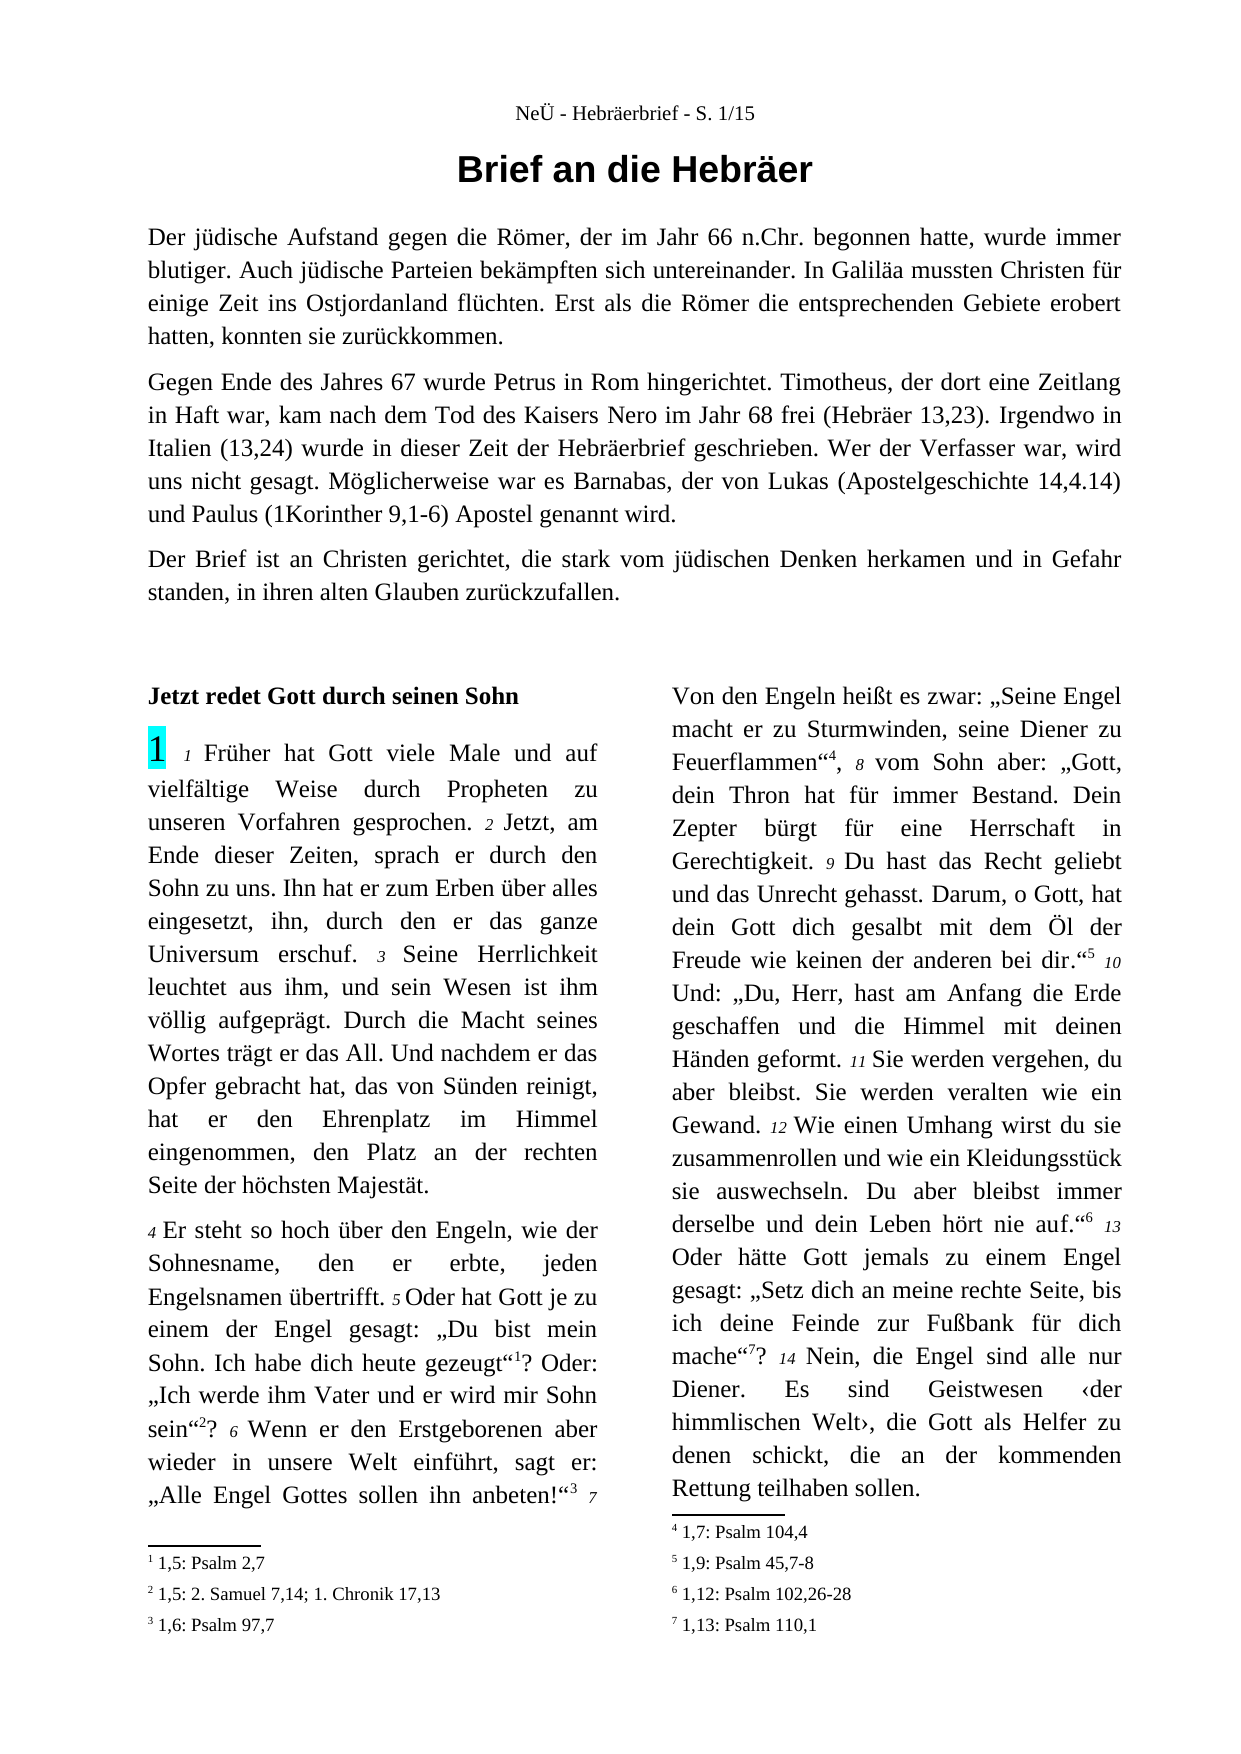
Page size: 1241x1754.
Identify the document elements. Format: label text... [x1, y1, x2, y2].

text Gegen Ende des Jahres 67 wurde Petrus in Rom hingerichtet. Timotheus, der dort eine Zeitlang in Haft war, kam nach dem Tod des Kaisers Nero im Jahr 68 frei (Hebräer 13,23). Irgendwo in Italien (13,24) wurde in dieser Zeit der Hebräerbrief geschrieben. Wer der Verfasser war, wird uns nicht gesagt. Möglicherweise war es Barnabas, der von Lukas (Apostelgeschichte 14,4.14) und Paulus (1Korinther 9,1-6) Apostel genannt wird. [148, 367, 1122, 527]
text Der Brief ist an Christen gerichtet, die stark vom jüdischen Denken herkamen und in Gefahr standen, in ihren alten Glauben zurückzufallen. [148, 544, 1122, 606]
text 4 Er steht so hoch über den Engeln, wie der Sohnesname, den er erbte, jeden Engelsnamen übertrifft. 5 Oder hat Gott je zu einem der Engel gesagt: „Du bist mein Sohn. Ich habe dich heute gezeugt“? Oder: „Ich werde ihm Vater und er wird mir Sohn sein“? 6 Wenn er den Erstgeborenen aber wieder in unsere Welt einführt, sagt er: „Alle Engel Gottes sollen ihn anbeten!“ 7 Von den Engeln heißt es zwar: „Seine Engel macht er zu Sturmwinden, seine Diener zu Feuerflammen“, 8 vom Sohn aber: „Gott, dein Thron hat für immer Bestand. Dein Zepter bürgt für eine Herrschaft in Gerechtigkeit. 9 Du hast das Recht geliebt und das Unrecht gehasst. Darum, o Gott, hat dein Gott dich gesalbt mit dem Öl der Freude wie keinen der anderen bei dir.“ 10 Und: „Du, Herr, hast am Anfang die Erde geschaffen und die Himmel mit deinen Händen geformt. 11 Sie werden vergehen, du aber bleibst. Sie werden veralten wie ein Gewand. 12 Wie einen Umhang wirst du sie zusammenrollen und wie ein Kleidungsstück sie auswechseln. Du aber bleibst immer derselbe und dein Leben hört nie auf.“ 13 Oder hätte Gott jemals zu einem Engel gesagt: „Setz dich an meine rechte Seite, bis ich deine Feinde zur Fußbank für dich mache“? 14 Nein, die Engel sind alle nur Diener. Es sind Geistwesen ‹der himmlischen Welt›, die Gott als Helfer zu denen schickt, die an der kommenden Rettung teilhaben sollen. [148, 1216, 598, 1508]
text Der jüdische Aufstand gegen die Römer, der im Jahr 66 n.Chr. begonnen hatte, wurde immer blutiger. Auch jüdische Parteien bekämpften sich untereinander. In Galiläa mussten Christen für einige Zeit ins Ostjordanland flüchten. Erst als die Römer die entsprechenden Gebiete erobert hatten, konnten sie zurückkommen. [148, 222, 1122, 350]
text 4 Er steht so hoch über den Engeln, wie der Sohnesname, den er erbte, jeden Engelsnamen übertrifft. 5 Oder hat Gott je zu einem der Engel gesagt: „Du bist mein Sohn. Ich habe dich heute gezeugt“? Oder: „Ich werde ihm Vater und er wird mir Sohn sein“? 6 Wenn er den Erstgeborenen aber wieder in unsere Welt einführt, sagt er: „Alle Engel Gottes sollen ihn anbeten!“ 7 Von den Engeln heißt es zwar: „Seine Engel macht er zu Sturmwinden, seine Diener zu Feuerflammen“, 8 vom Sohn aber: „Gott, dein Thron hat für immer Bestand. Dein Zepter bürgt für eine Herrschaft in Gerechtigkeit. 9 Du hast das Recht geliebt und das Unrecht gehasst. Darum, o Gott, hat dein Gott dich gesalbt mit dem Öl der Freude wie keinen der anderen bei dir.“ 10 Und: „Du, Herr, hast am Anfang die Erde geschaffen und die Himmel mit deinen Händen geformt. 11 Sie werden vergehen, du aber bleibst. Sie werden veralten wie ein Gewand. 12 Wie einen Umhang wirst du sie zusammenrollen und wie ein Kleidungsstück sie auswechseln. Du aber bleibst immer derselbe und dein Leben hört nie auf.“ 13 Oder hätte Gott jemals zu einem Engel gesagt: „Setz dich an meine rechte Seite, bis ich deine Feinde zur Fußbank für dich mache“? 14 Nein, die Engel sind alle nur Diener. Es sind Geistwesen ‹der himmlischen Welt›, die Gott als Helfer zu denen schickt, die an der kommenden Rettung teilhaben sollen. [672, 681, 1122, 1502]
title Brief an die Hebräer [148, 147, 1122, 191]
text 1 1 Früher hat Gott viele Male und auf vielfältige Weise durch Propheten zu unseren Vorfahren gesprochen. 2 Jetzt, am Ende dieser Zeiten, sprach er durch den Sohn zu uns. Ihn hat er zum Erben über alles eingesetzt, ihn, durch den er das ganze Universum erschuf. 3 Seine Herrlichkeit leuchtet aus ihm, und sein Wesen ist ihm völlig aufgeprägt. Durch die Macht seines Wortes trägt er das All. Und nachdem er das Opfer gebracht hat, das von Sünden reinigt, hat er den Ehrenplatz im Himmel eingenommen, den Platz an der rechten Seite der höchsten Majestät. [148, 726, 598, 1199]
text Jetzt redet Gott durch seinen Sohn [148, 681, 598, 709]
